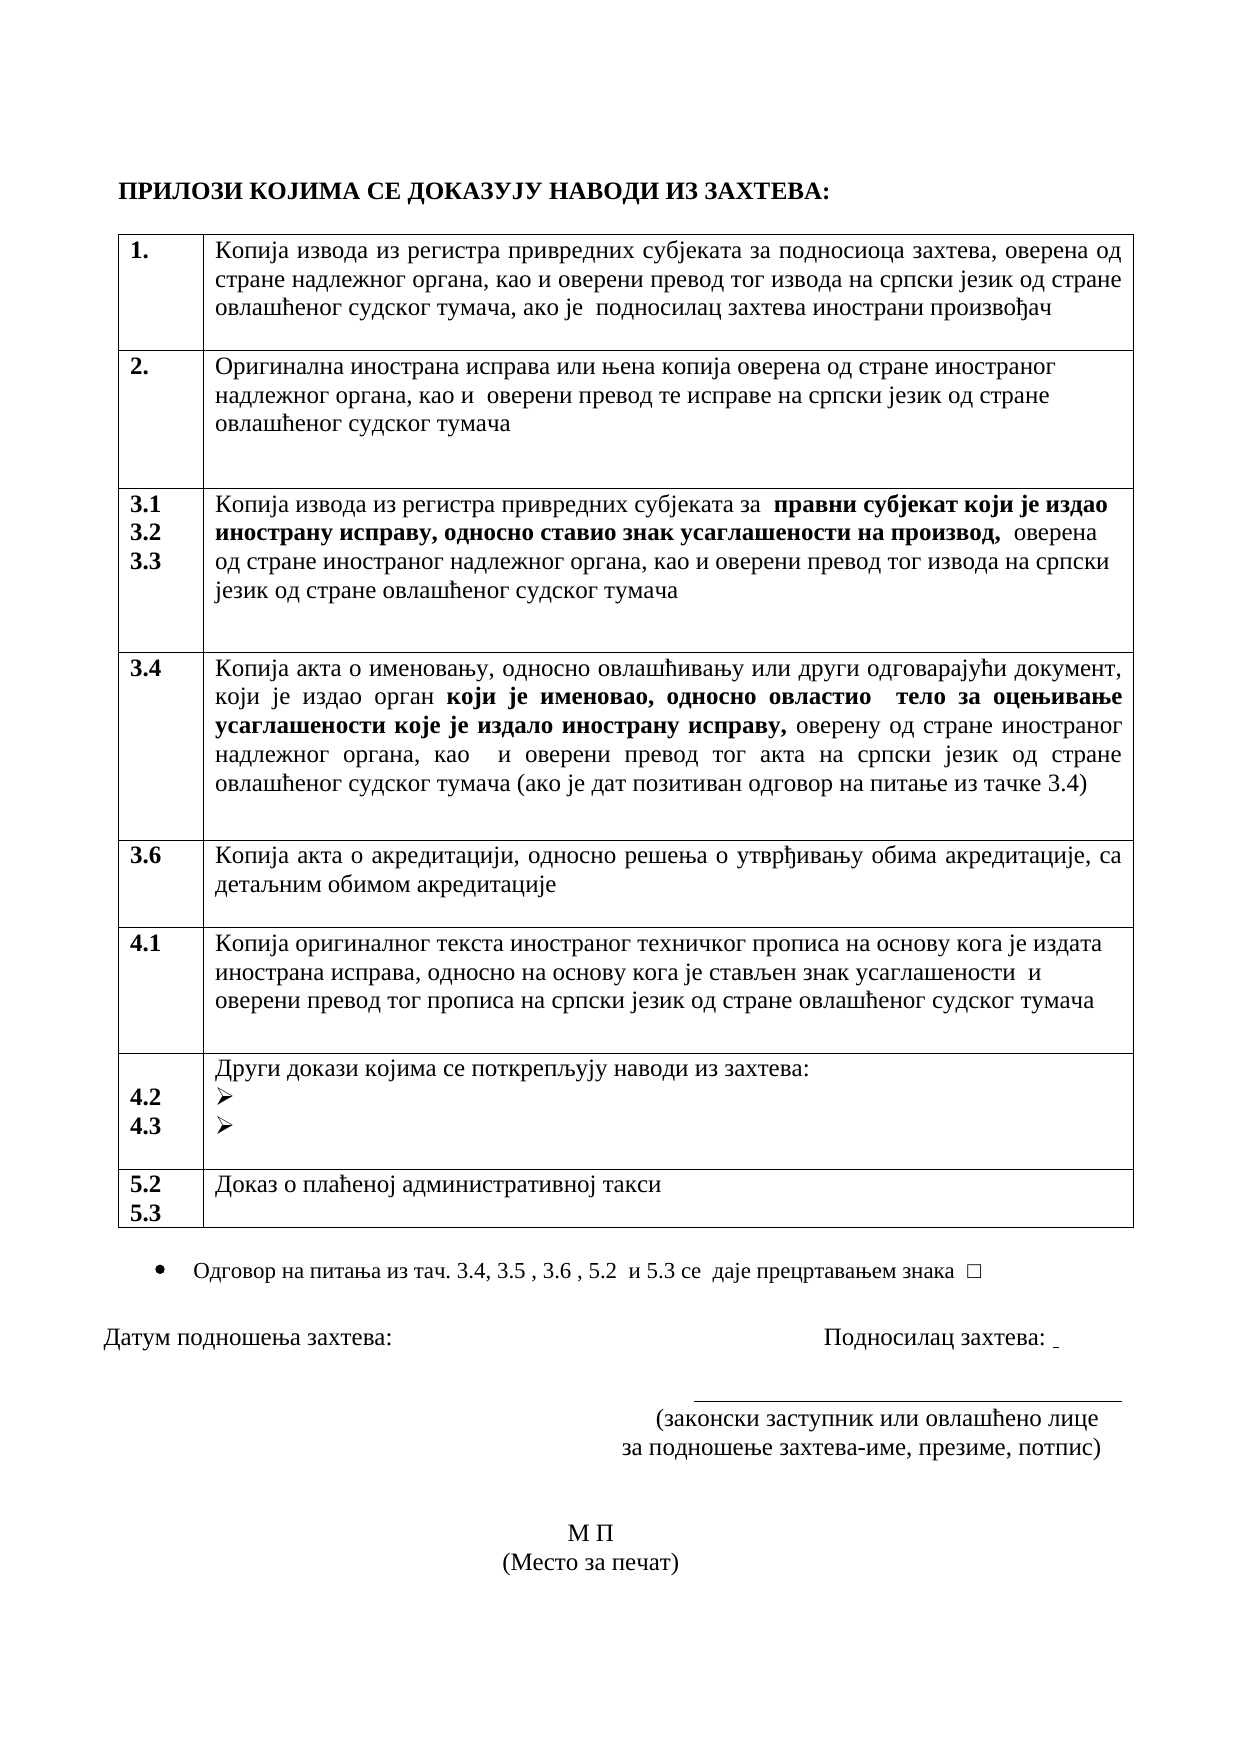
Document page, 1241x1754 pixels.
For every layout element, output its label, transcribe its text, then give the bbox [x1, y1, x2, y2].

table_cell Копија акта о именовању, односно овлашћивању или други одговарајући документ, који је издао орган који је именовао, односно овластио тело за оцењивање усаглашености које је издало инострану исправу, оверену од стране иностраног надлежног органа, као и оверени превод тог акта на српски језик од стране овлашћеног судског тумача (ако је дат позитиван одговор на питање из тачке 3.4) [204, 653, 1133, 839]
table_cell Други докази којима се поткрепљују наводи из захтева: [204, 1054, 1133, 1168]
text ПРИЛОЗИ КОЈИМА СЕ ДОКАЗУЈУ НАВОДИ ИЗ ЗАХТЕВА: [118, 176, 1122, 205]
text за подношење захтева-име, презиме, потпис) [59, 1432, 1122, 1461]
table_cell 4.1 [119, 928, 203, 1052]
table_cell Копија извода из регистра привредних субјеката за правни субјекат који је издао инострану исправу, односно ставио знак усаглашености на производ, оверена од стране иностраног надлежног органа, као и оверени превод тог извода на српски језик од стране овлашћеног судског тумача [204, 489, 1133, 652]
table_header Копија извода из регистра привредних субјеката за подносиоца захтева, оверена од стране надлежног органа, као и оверени превод тог извода на српски језик од стране овлашћеног судског тумача, ако је подносилац захтева инострани произвођач [204, 235, 1133, 350]
table_cell Копија оригиналног текста иностраног техничког прописа на основу кога је издата инострана исправа, односно на основу кога је стављен знак усаглашености и оверени превод тог прописа на српски језик од стране овлашћеног судског тумача [204, 928, 1133, 1052]
table_cell 5.2 5.3 [119, 1170, 203, 1227]
table_cell Доказ о плаћеној административној такси [204, 1170, 1133, 1227]
table_cell Копија акта о акредитацији, односно решења о утврђивању обима акредитације, са детаљним обимом акредитације [204, 841, 1133, 927]
table_cell 3.6 [119, 841, 203, 927]
table_header 1. [119, 235, 203, 350]
table_cell 3.4 [119, 653, 203, 839]
text (законски заступник или овлашћено лице [118, 1403, 1122, 1432]
text Датум подношења захтева: Подносилац захтева: [103, 1322, 1122, 1351]
table_cell Оригинална инострана исправа или њена копија оверена од стране иностраног надлежног органа, као и оверени превод те исправе на српски језик од стране овлашћеног судског тумача [204, 351, 1133, 488]
text М П [59, 1518, 1122, 1547]
list Одговор на питања из тач. 3.4, 3.5 , 3.6 , 5.2 и 5.3 се даје прецртавањем знака □ [156, 1257, 1122, 1283]
table_cell 3.1 3.2 3.3 [119, 489, 203, 652]
text (Место за печат) [59, 1547, 1122, 1576]
table_cell 2. [119, 351, 203, 488]
table_cell 4.2 4.3 [119, 1054, 203, 1168]
